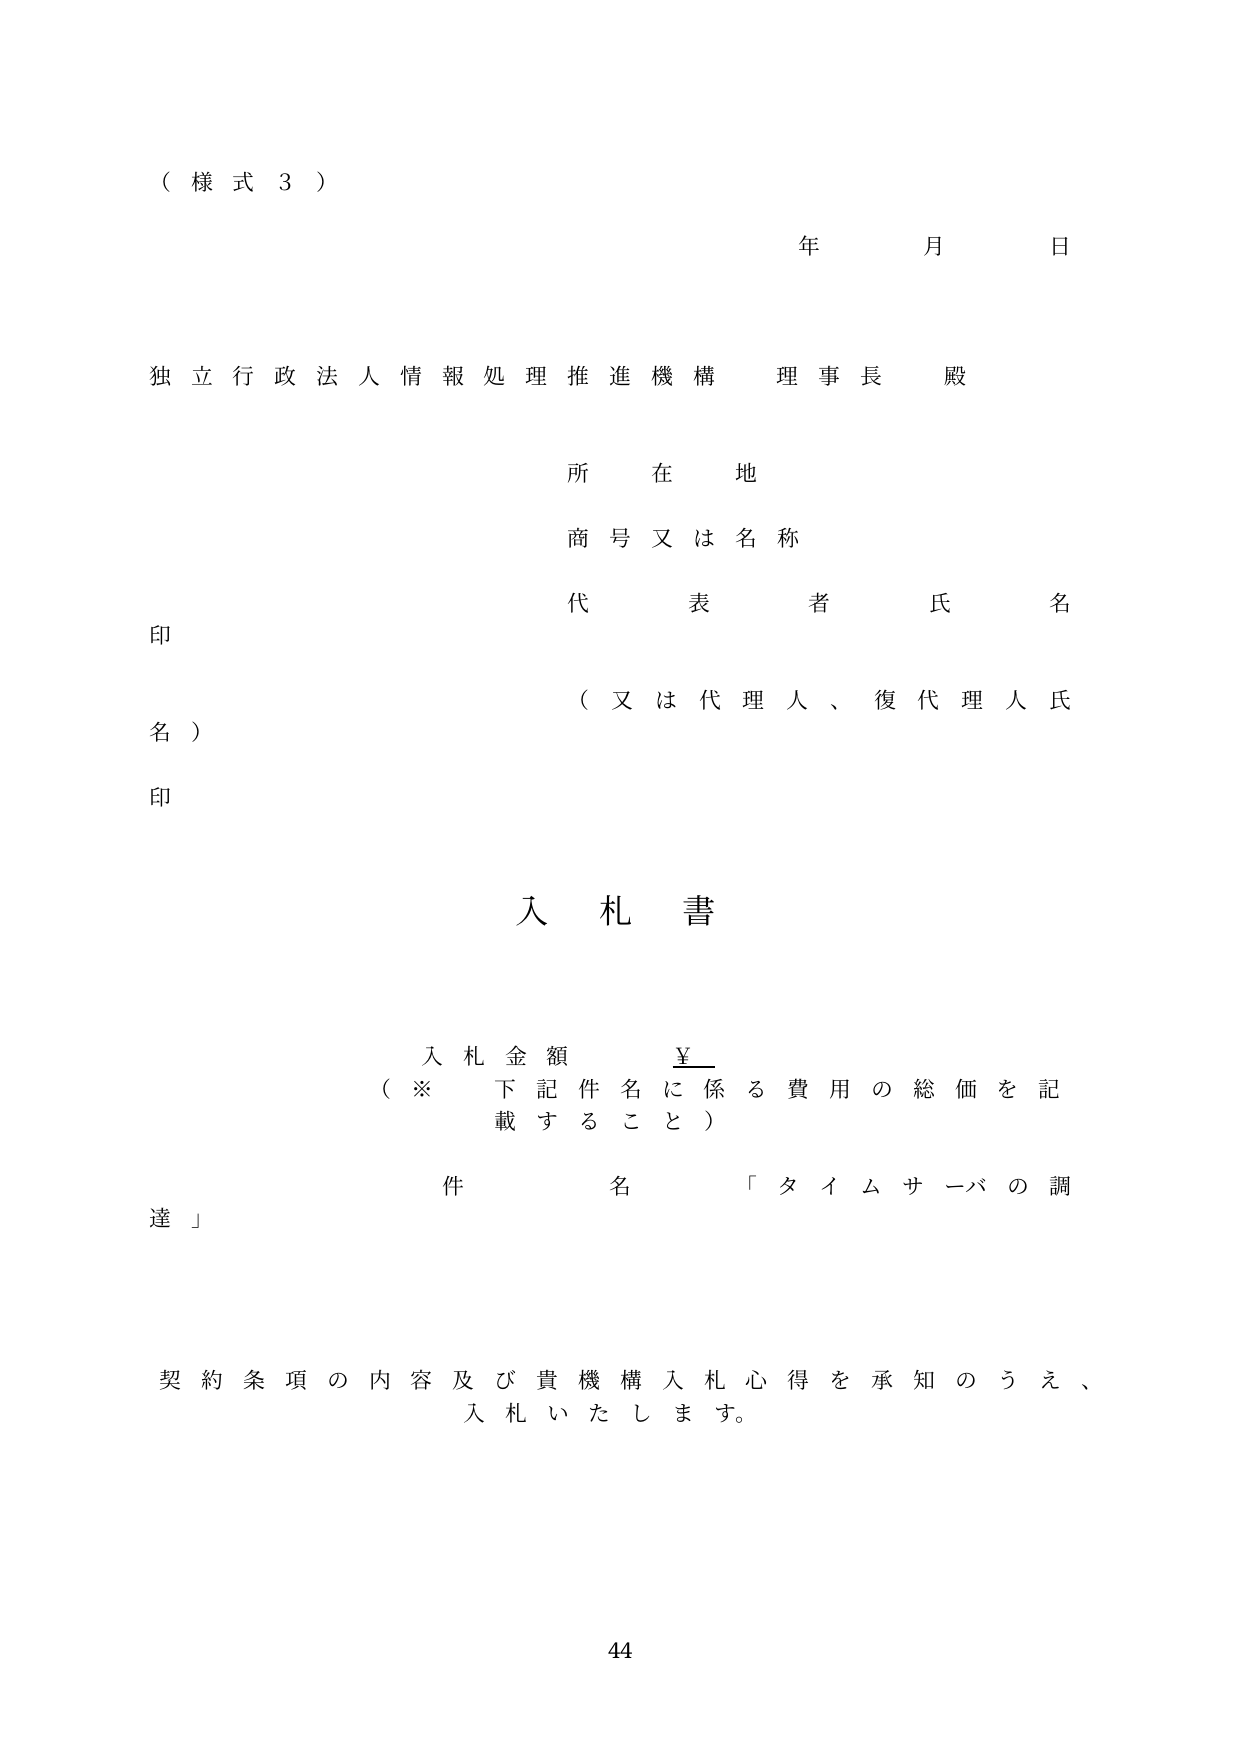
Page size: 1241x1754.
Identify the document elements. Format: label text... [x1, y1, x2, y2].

text 件 名 「タイムサーバの調達」 [149, 1168, 1091, 1233]
text 商号又は名称 [149, 521, 1091, 553]
text 年 月 日 [149, 229, 1091, 261]
text （※ 下記件名に係る費用の総価を記載すること） [149, 1071, 1091, 1136]
text 代表者氏名 印 [149, 585, 1091, 650]
text （又は代理人、復代理人氏名） [149, 683, 1091, 747]
text 入 札 書 [149, 877, 1091, 942]
text 契約条項の内容及び貴機構入札心得を承知のうえ、入札いたします。 [149, 1363, 1091, 1428]
text 印 [149, 747, 1091, 812]
text （様式３） [149, 164, 1091, 197]
text 独立行政法人情報処理推進機構 理事長 殿 [149, 359, 1091, 391]
text 入札金額 ￥ [149, 1039, 1091, 1071]
text 所 在 地 [149, 456, 1091, 488]
